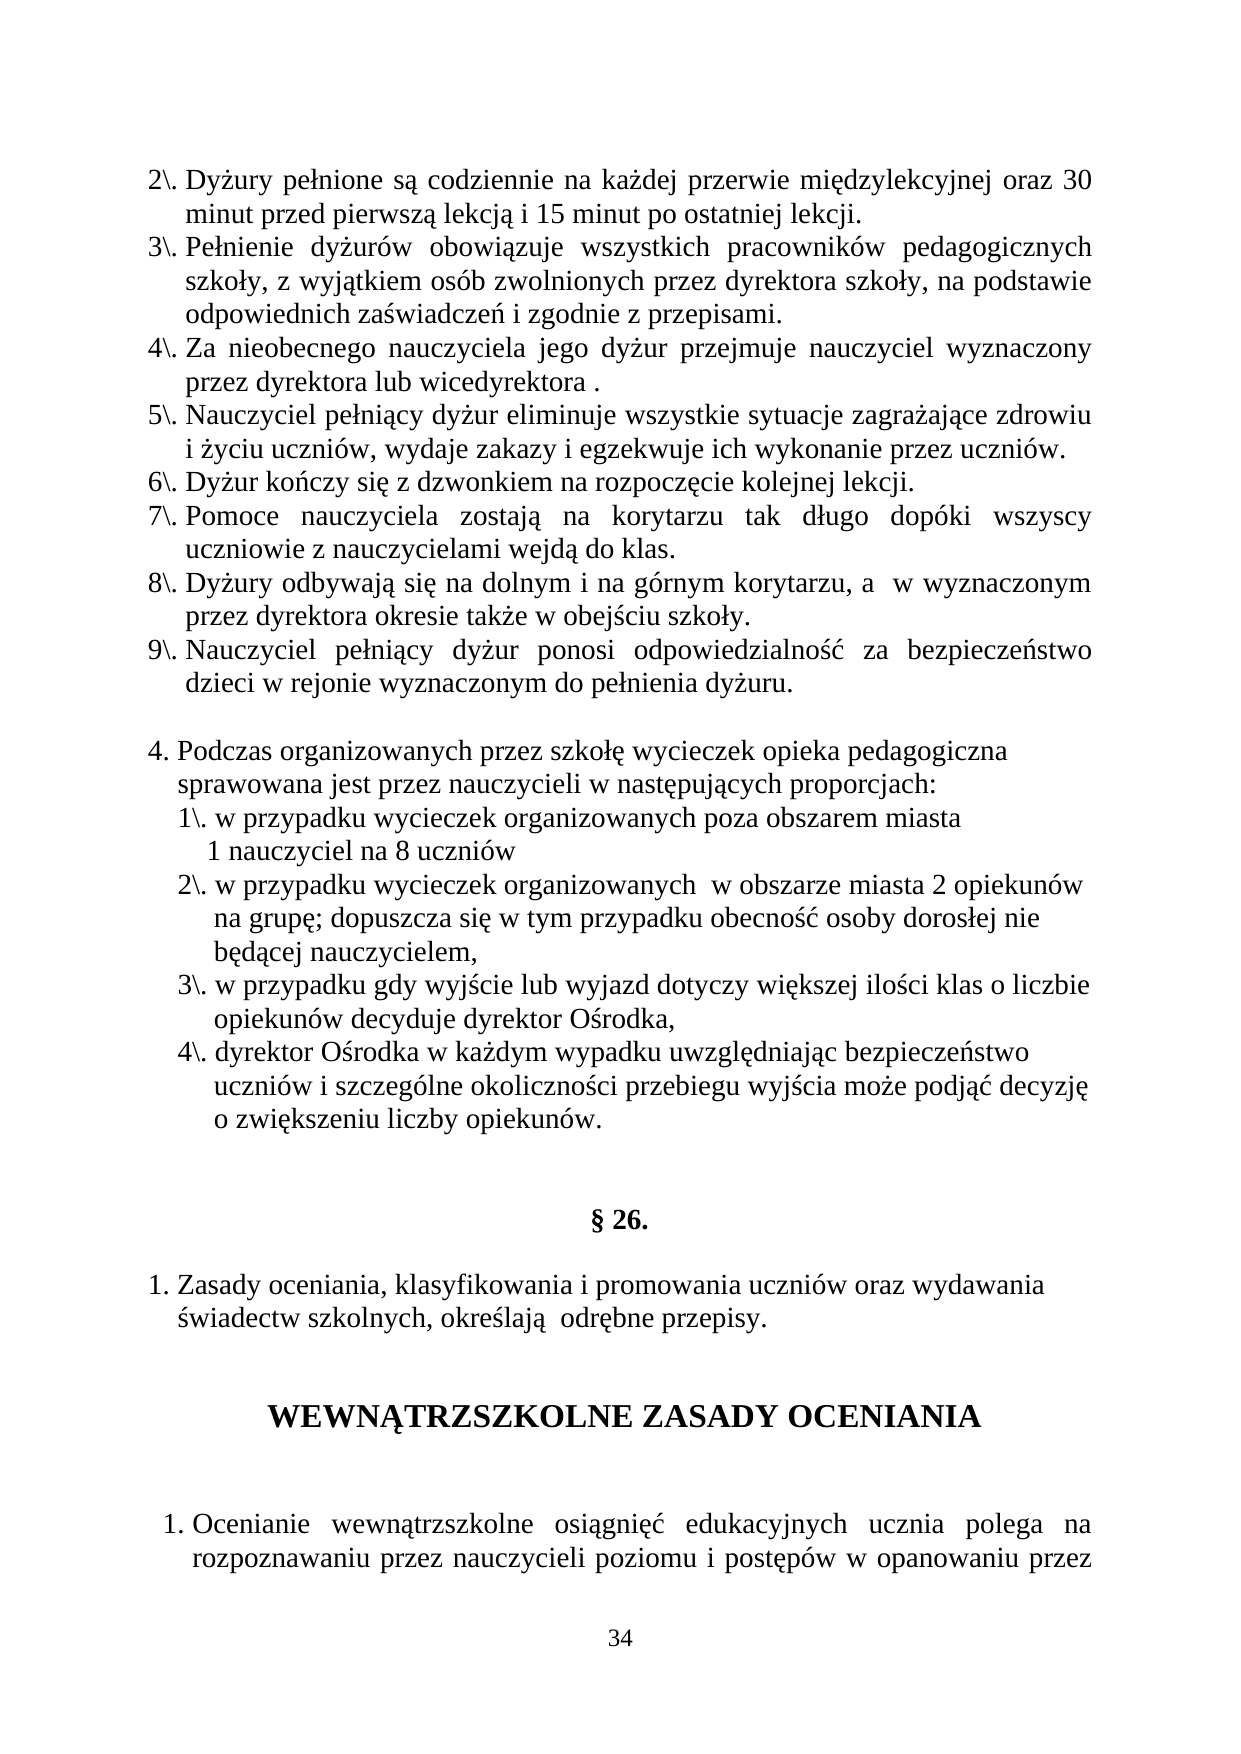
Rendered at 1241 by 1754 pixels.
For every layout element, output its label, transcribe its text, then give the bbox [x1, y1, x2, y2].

list Za nieobecnego nauczyciela jego dyżur przejmuje nauczyciel wyznaczony przez dyrektora lub wicedyrektora . [148, 330, 1092, 397]
text świadectw szkolnych, określają odrębne przepisy. [177, 1301, 1092, 1334]
text 4. Podczas organizowanych przez szkołę wycieczek opieka pedagogiczna [148, 733, 1092, 766]
text uczniów i szczególne okoliczności przebiegu wyjścia może podjąć decyzję [177, 1068, 1092, 1102]
text § 26. [148, 1202, 1092, 1236]
list Pomoce nauczyciela zostają na korytarzu tak długo dopóki wszyscy uczniowie z nauczycielami wejdą do klas. [148, 498, 1092, 565]
list Dyżury pełnione są codziennie na każdej przerwie międzylekcyjnej oraz 30 minut przed pierwszą lekcją i 15 minut po ostatniej lekcji. [148, 162, 1092, 229]
text WEWNĄTRZSZKOLNE ZASADY OCENIANIA [148, 1396, 1092, 1435]
text sprawowana jest przez nauczycieli w następujących proporcjach: [177, 766, 1092, 800]
text 1\. w przypadku wycieczek organizowanych poza obszarem miasta [177, 800, 1092, 833]
text opiekunów decyduje dyrektor Ośrodka, [177, 1001, 1092, 1034]
text będącej nauczycielem, [177, 934, 1092, 967]
list Dyżur kończy się z dzwonkiem na rozpoczęcie kolejnej lekcji. [148, 464, 1092, 498]
text 1 nauczyciel na 8 uczniów [177, 833, 1092, 867]
text 1. Zasady oceniania, klasyfikowania i promowania uczniów oraz wydawania [148, 1267, 1092, 1301]
list Dyżury odbywają się na dolnym i na górnym korytarzu, a w wyznaczonym przez dyrektora okresie także w obejściu szkoły. [148, 565, 1092, 632]
text 4\. dyrektor Ośrodka w każdym wypadku uwzględniając bezpieczeństwo [177, 1034, 1092, 1068]
list Pełnienie dyżurów obowiązuje wszystkich pracowników pedagogicznych szkoły, z wyjątkiem osób zwolnionych przez dyrektora szkoły, na podstawie odpowiednich zaświadczeń i zgodnie z przepisami. [148, 229, 1092, 330]
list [162, 1507, 1092, 1574]
text 3\. w przypadku gdy wyjście lub wyjazd dotyczy większej ilości klas o liczbie [177, 967, 1092, 1001]
text o zwiększeniu liczby opiekunów. [177, 1102, 1092, 1135]
list Nauczyciel pełniący dyżur ponosi odpowiedzialność za bezpieczeństwo dzieci w rejonie wyznaczonym do pełnienia dyżuru. [148, 632, 1092, 699]
text na grupę; dopuszcza się w tym przypadku obecność osoby dorosłej nie [177, 900, 1092, 934]
list Nauczyciel pełniący dyżur eliminuje wszystkie sytuacje zagrażające zdrowiu i życiu uczniów, wydaje zakazy i egzekwuje ich wykonanie przez uczniów. [148, 397, 1092, 464]
text 2\. w przypadku wycieczek organizowanych w obszarze miasta 2 opiekunów [177, 867, 1092, 900]
